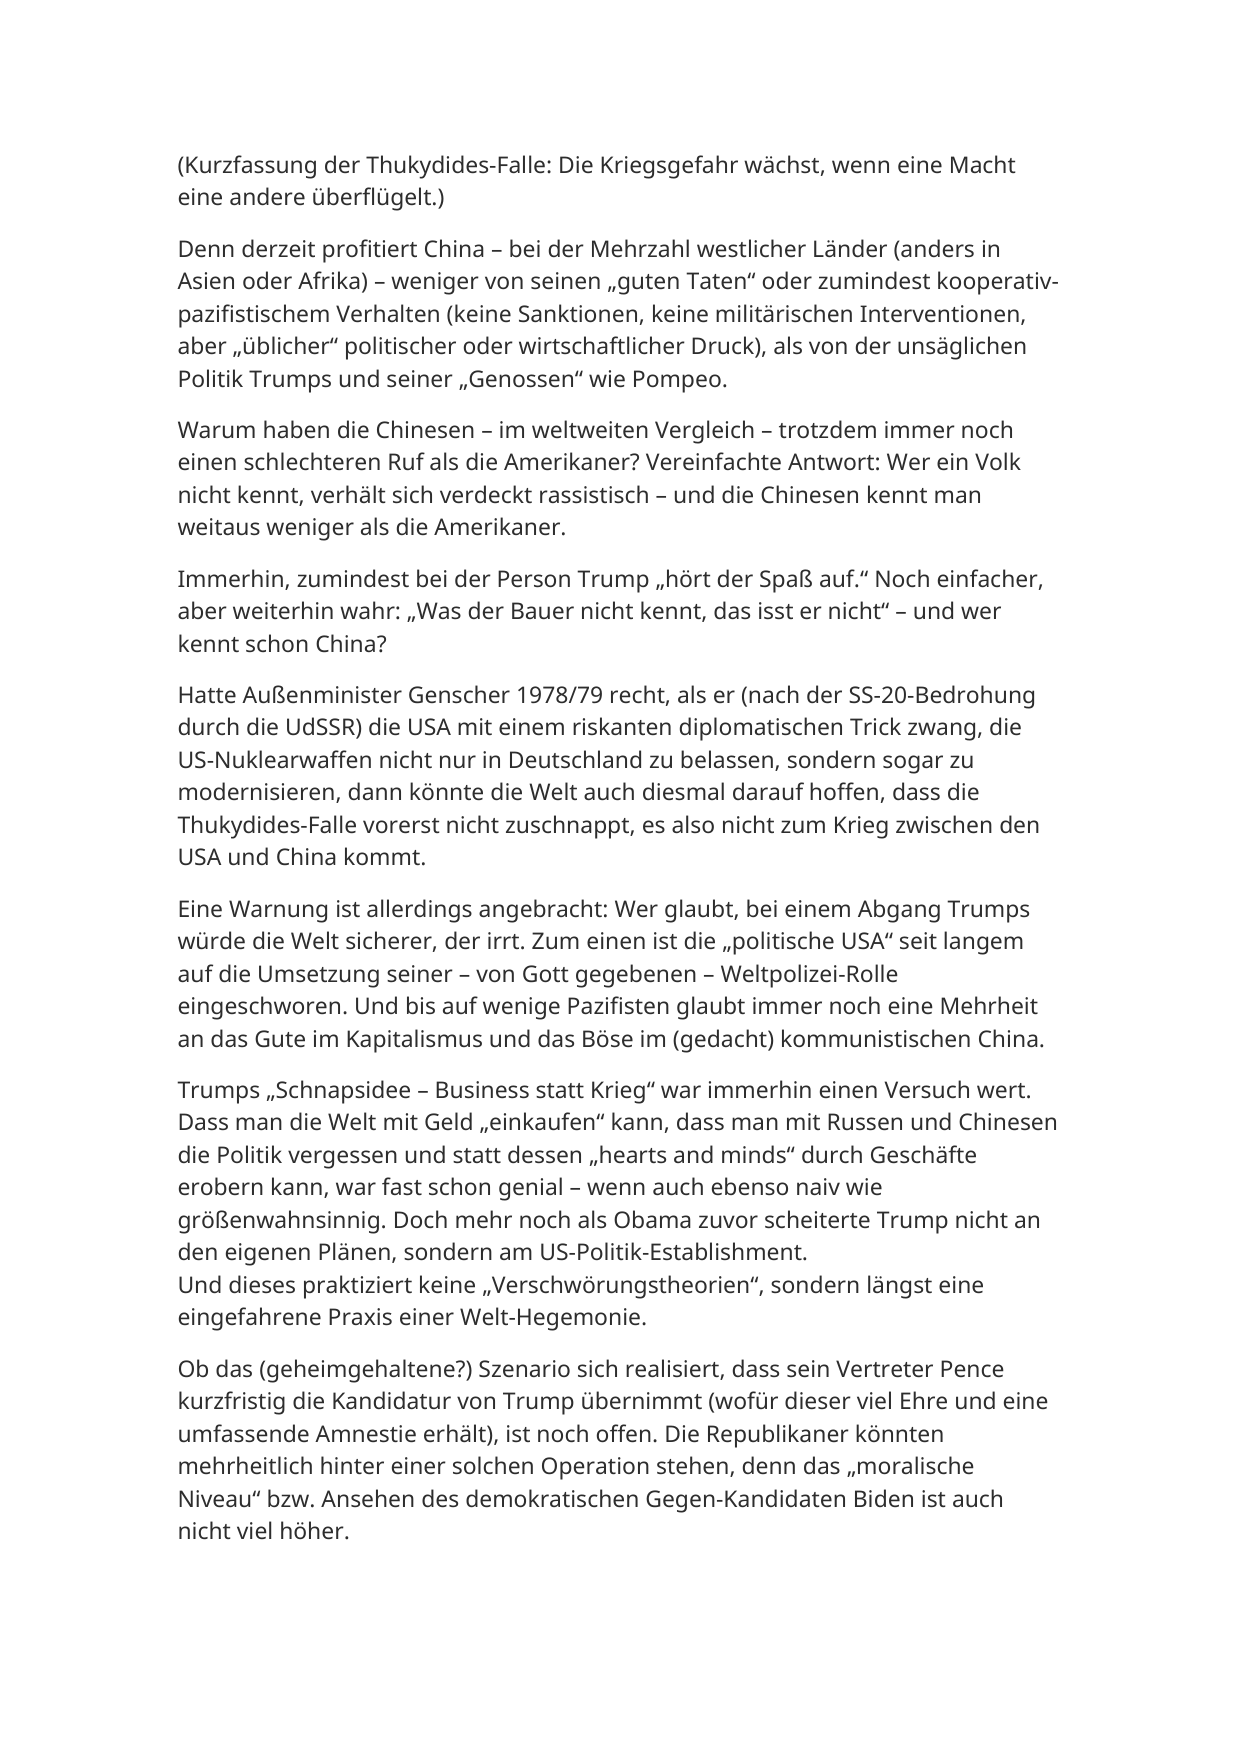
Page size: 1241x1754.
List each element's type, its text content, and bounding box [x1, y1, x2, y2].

text Denn derzeit profitiert China – bei der Mehrzahl westlicher Länder (anders in Asien oder Afrika) – weniger von seinen „guten Taten“ oder zumindest kooperativ-pazifistischem Verhalten (keine Sanktionen, keine militärischen Interventionen, aber „üblicher“ politischer oder wirtschaftlicher Druck), als von der unsäglichen Politik Trumps und seiner „Genossen“ wie Pompeo. [177, 231, 1063, 394]
text Hatte Außenminister Genscher 1978/79 recht, als er (nach der SS-20-Bedrohung durch die UdSSR) die USA mit einem riskanten diplomatischen Trick zwang, die US-Nuklearwaffen nicht nur in Deutschland zu belassen, sondern sogar zu modernisieren, dann könnte die Welt auch diesmal darauf hoffen, dass die Thukydides-Falle vorerst nicht zuschnappt, es also nicht zum Krieg zwischen den USA und China kommt. [177, 678, 1063, 873]
text Trumps „Schnapsidee – Business statt Krieg“ war immerhin einen Versuch wert. Dass man die Welt mit Geld „einkaufen“ kann, dass man mit Russen und Chinesen die Politik vergessen und statt dessen „hearts and minds“ durch Geschäfte erobern kann, war fast schon genial – wenn auch ebenso naiv wie größenwahnsinnig. Doch mehr noch als Obama zuvor scheiterte Trump nicht an den eigenen Plänen, sondern am US-Politik-Establishment. Und dieses praktiziert keine „Verschwörungstheorien“, sondern längst eine eingefahrene Praxis einer Welt-Hegemonie. [177, 1073, 1063, 1333]
text Ob das (geheimgehaltene?) Szenario sich realisiert, dass sein Vertreter Pence kurzfristig die Kandidatur von Trump übernimmt (wofür dieser viel Ehre und eine umfassende Amnestie erhält), ist noch offen. Die Republikaner könnten mehrheitlich hinter einer solchen Operation stehen, denn das „moralische Niveau“ bzw. Ansehen des demokratischen Gegen-Kandidaten Biden ist auch nicht viel höher. [177, 1351, 1063, 1546]
text Immerhin, zumindest bei der Person Trump „hört der Spaß auf.“ Noch einfacher, aber weiterhin wahr: „Was der Bauer nicht kennt, das isst er nicht“ – und wer kennt schon China? [177, 561, 1063, 659]
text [177, 148, 1063, 213]
text Eine Warnung ist allerdings angebracht: Wer glaubt, bei einem Abgang Trumps würde die Welt sicherer, der irrt. Zum einen ist die „politische USA“ seit langem auf die Umsetzung seiner – von Gott gegebenen – Weltpolizei-Rolle eingeschworen. Und bis auf wenige Pazifisten glaubt immer noch eine Mehrheit an das Gute im Kapitalismus und das Böse im (gedacht) kommunistischen China. [177, 891, 1063, 1054]
text Warum haben die Chinesen – im weltweiten Vergleich – trotzdem immer noch einen schlechteren Ruf als die Amerikaner? Vereinfachte Antwort: Wer ein Volk nicht kennt, verhält sich verdeckt rassistisch – und die Chinesen kennt man weitaus weniger als die Amerikaner. [177, 413, 1063, 543]
